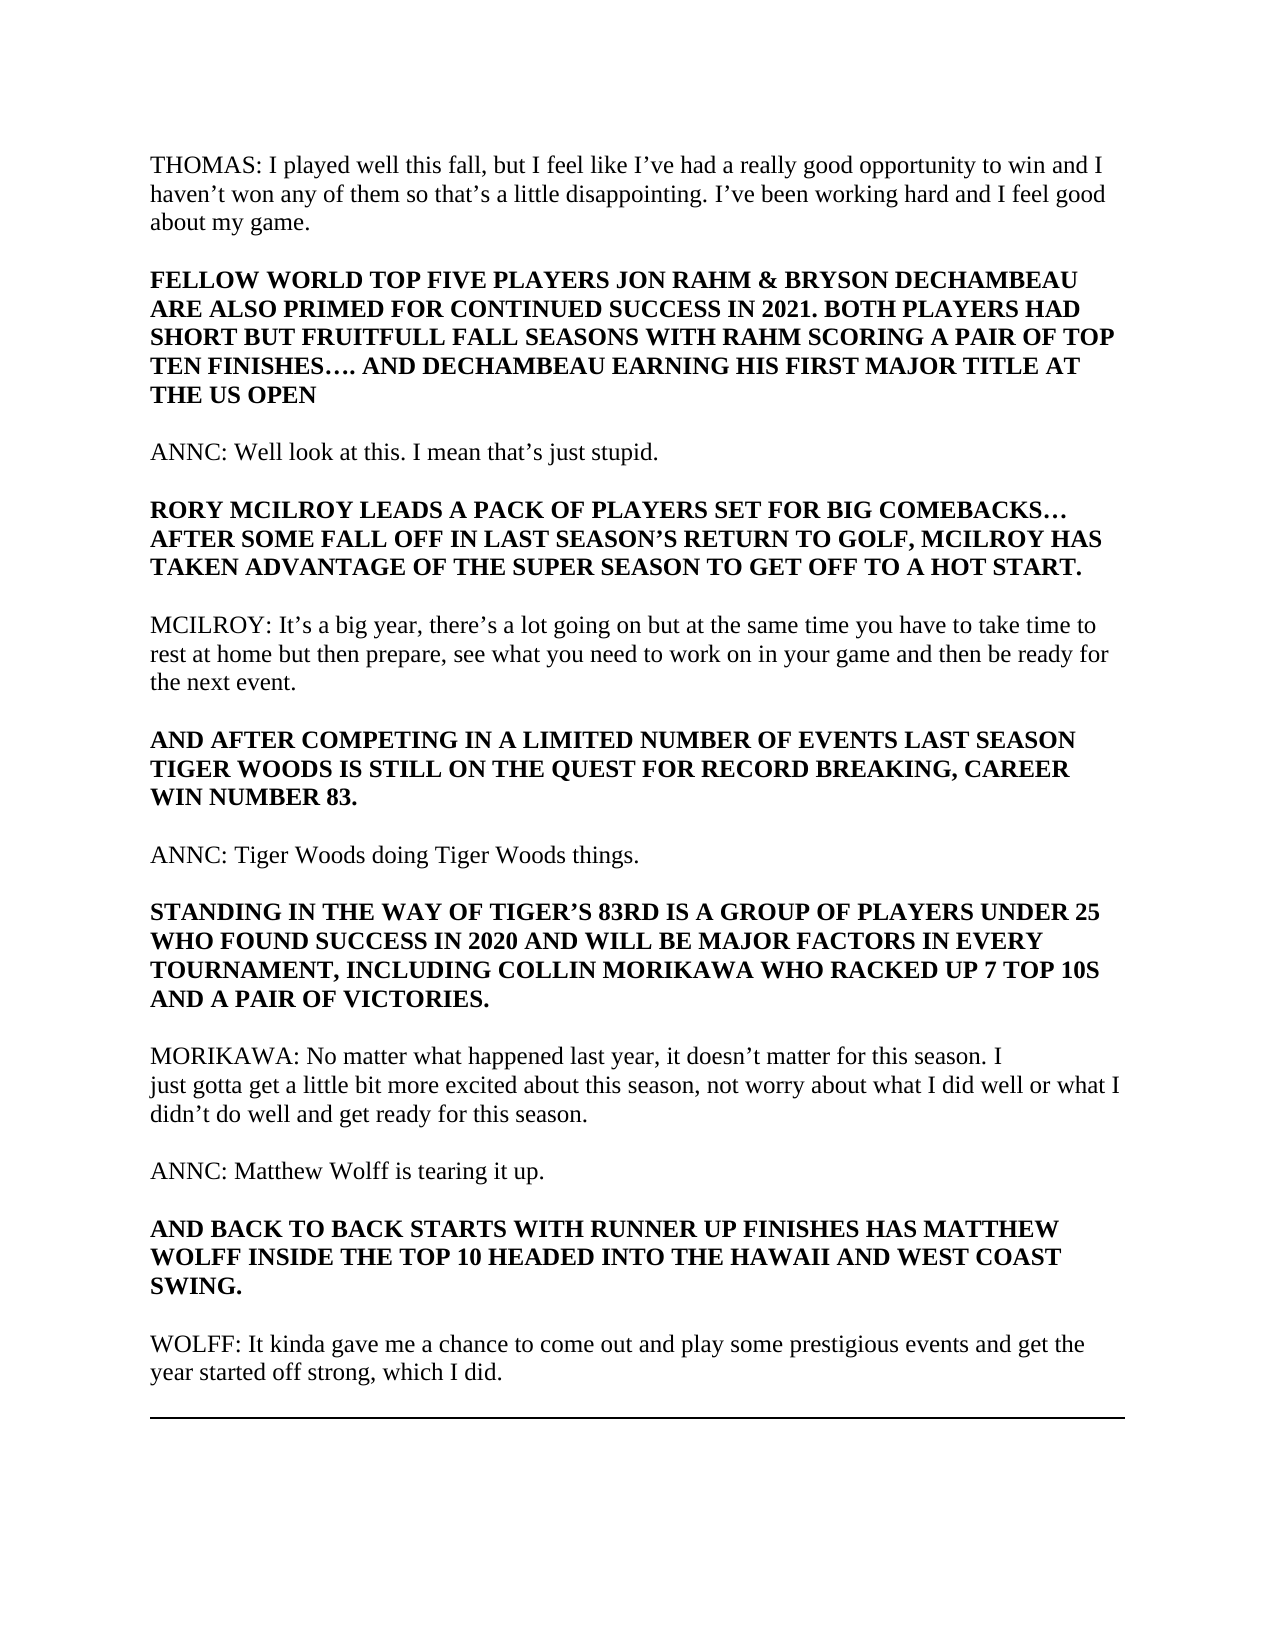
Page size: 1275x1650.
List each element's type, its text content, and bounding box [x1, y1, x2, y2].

text FELLOW WORLD TOP FIVE PLAYERS JON RAHM & BRYSON DECHAMBEAU ARE ALSO PRIMED FOR CONTINUED SUCCESS IN 2021. BOTH PLAYERS HAD SHORT BUT FRUITFULL FALL SEASONS WITH RAHM SCORING A PAIR OF TOP TEN FINISHES…. AND DECHAMBEAU EARNING HIS FIRST MAJOR TITLE AT THE US OPEN [150, 265, 1125, 409]
text WOLFF: It kinda gave me a chance to come out and play some prestigious events and get the year started off strong, which I did. [150, 1329, 1125, 1386]
text ANNC: Matthew Wolff is tearing it up. [150, 1156, 1125, 1185]
text AND AFTER COMPETING IN A LIMITED NUMBER OF EVENTS LAST SEASON TIGER WOODS IS STILL ON THE QUEST FOR RECORD BREAKING, CAREER WIN NUMBER 83. [150, 725, 1125, 811]
text MORIKAWA: No matter what happened last year, it doesn’t matter for this season. I just gotta get a little bit more excited about this season, not worry about what I did well or what I didn’t do well and get ready for this season. [150, 1041, 1125, 1127]
text THOMAS: I played well this fall, but I feel like I’ve had a really good opportunity to win and I haven’t won any of them so that’s a little disappointing. I’ve been working hard and I feel good about my game. [150, 150, 1125, 236]
text STANDING IN THE WAY OF TIGER’S 83RD IS A GROUP OF PLAYERS UNDER 25 WHO FOUND SUCCESS IN 2020 AND WILL BE MAJOR FACTORS IN EVERY TOURNAMENT, INCLUDING COLLIN MORIKAWA WHO RACKED UP 7 TOP 10S AND A PAIR OF VICTORIES. [150, 897, 1125, 1012]
text RORY MCILROY LEADS A PACK OF PLAYERS SET FOR BIG COMEBACKS… AFTER SOME FALL OFF IN LAST SEASON’S RETURN TO GOLF, MCILROY HAS TAKEN ADVANTAGE OF THE SUPER SEASON TO GET OFF TO A HOT START. [150, 495, 1125, 581]
text ANNC: Well look at this. I mean that’s just stupid. [150, 437, 1125, 466]
text ANNC: Tiger Woods doing Tiger Woods things. [150, 840, 1125, 869]
text AND BACK TO BACK STARTS WITH RUNNER UP FINISHES HAS MATTHEW WOLFF INSIDE THE TOP 10 HEADED INTO THE HAWAII AND WEST COAST SWING. [150, 1214, 1125, 1300]
text MCILROY: It’s a big year, there’s a lot going on but at the same time you have to take time to rest at home but then prepare, see what you need to work on in your game and then be ready for the next event. [150, 610, 1125, 696]
